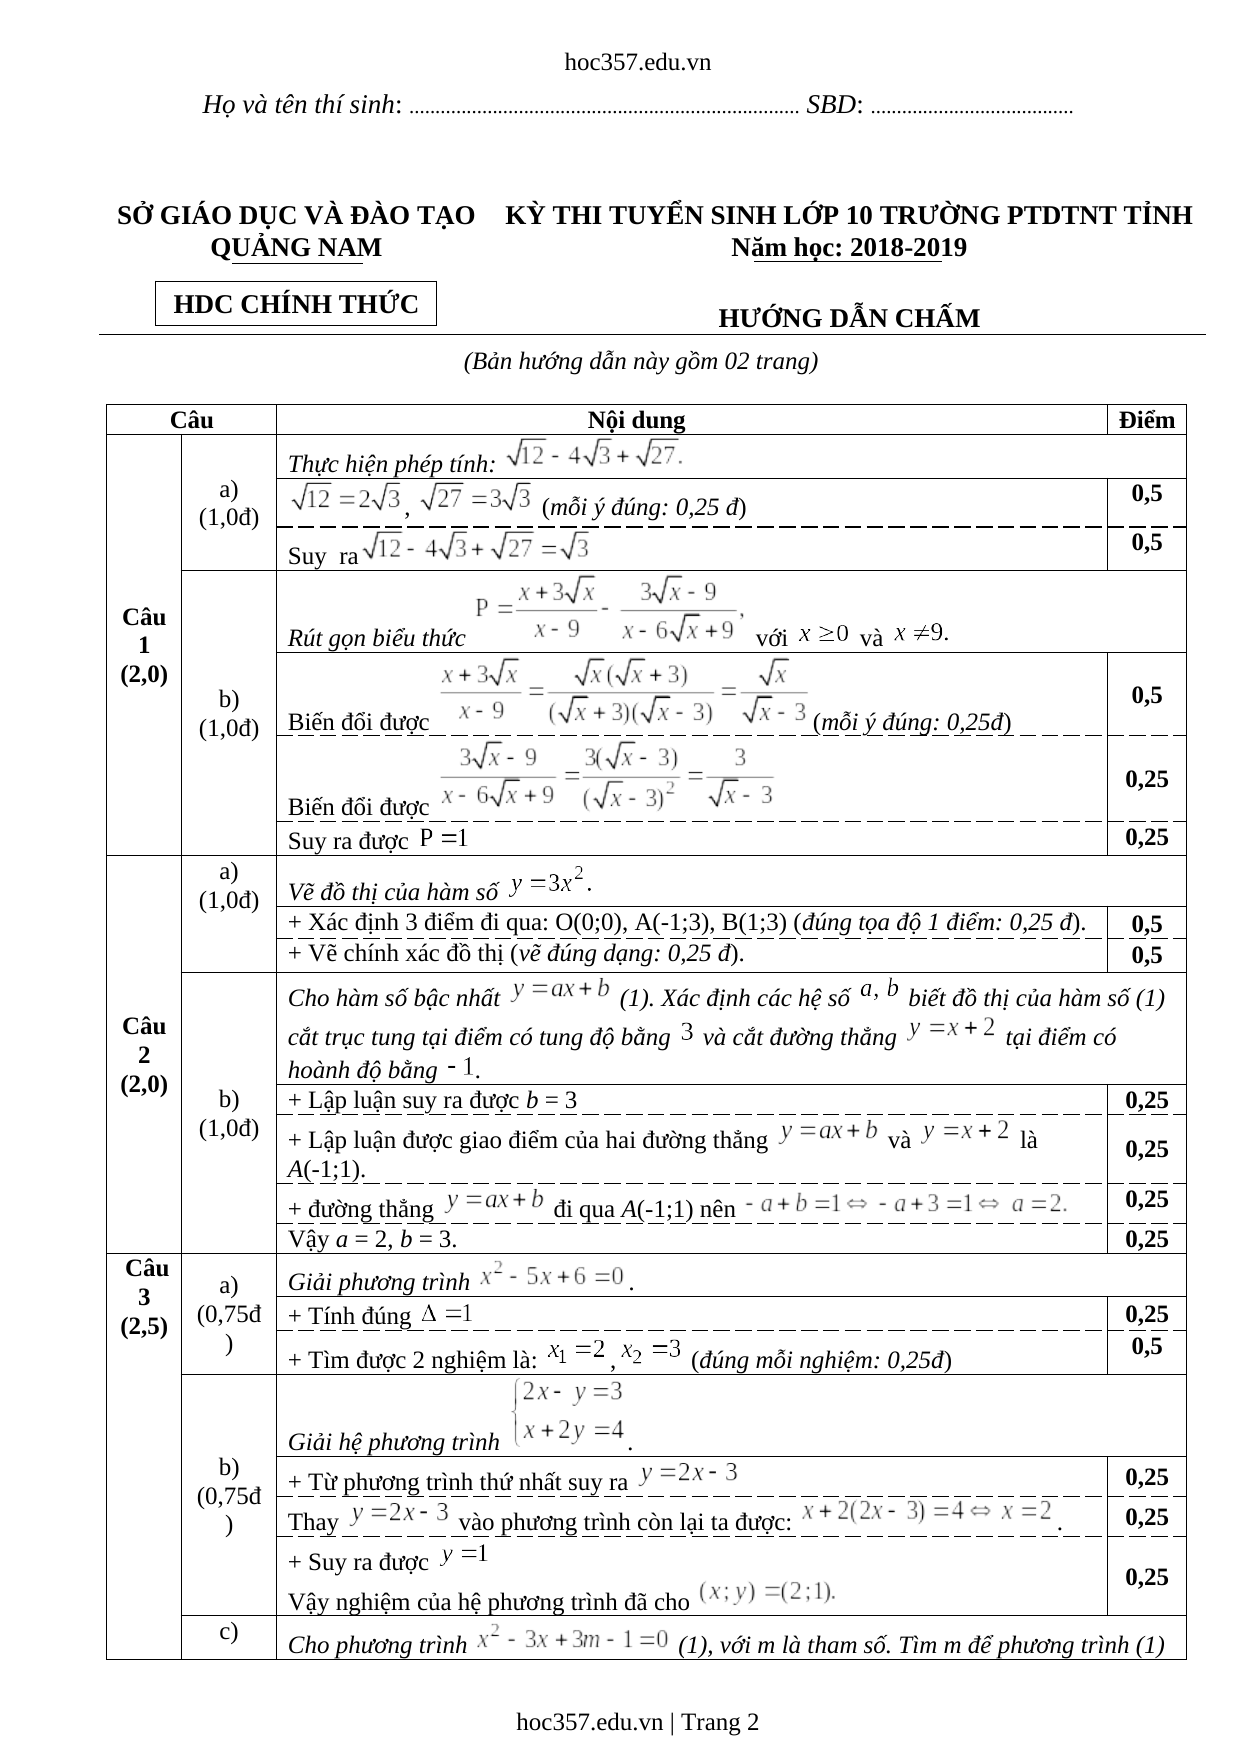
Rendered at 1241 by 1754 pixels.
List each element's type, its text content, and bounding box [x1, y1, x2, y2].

table_cell 0,5 [1108, 526, 1186, 570]
table_cell Suy ra được [277, 821, 1107, 855]
table_cell Câu 2 (2,0) [107, 856, 181, 1252]
table_cell c) (1,0đ) [182, 1616, 276, 1659]
table_cell Câu 1 (2,0) [107, 435, 181, 855]
table_cell Cho hàm số bậc nhất (1). Xác định các hệ số biết đồ thị của hàm số (1) cắt trục tung tại điểm có tung độ bằng và cắt đường thẳng tại điểm có hoành độ bằng . [277, 973, 1186, 1084]
table_cell 0,25 [1108, 1496, 1186, 1536]
table_header SỞ GIÁO DỤC VÀ ĐÀO TẠO QUẢNG NAM [99, 200, 493, 273]
text (Bản hướng dẫn này gồm 02 trang) [118, 346, 1157, 375]
table_header Nội dung [277, 405, 1107, 434]
table_cell Suy ra [277, 526, 1107, 570]
table_cell + Xác định 3 điểm đi qua: O(0;0), A(-1;3), B(1;3) (đúng tọa độ 1 điểm: 0,25 đ). [277, 907, 1107, 937]
table_cell 0,25 [1108, 1536, 1186, 1615]
table_header Điểm [1108, 405, 1186, 434]
table_cell 0,25 [1108, 1297, 1186, 1330]
table_cell 0,5 [1108, 653, 1186, 735]
table_cell 0,5 [1108, 479, 1186, 526]
table_cell , (mỗi ý đúng: 0,25 đ) [277, 479, 1107, 526]
table_cell Rút gọn biểu thức với và [277, 571, 1186, 652]
table_cell Vậy a = 2, b = 3. [277, 1223, 1107, 1252]
table_cell + Từ phương trình thứ nhất suy ra [277, 1457, 1107, 1496]
table_cell 0,25 [1108, 1457, 1186, 1496]
table_cell Giải hệ phương trình . [277, 1375, 1186, 1456]
table_cell Vẽ đồ thị của hàm số [277, 856, 1186, 906]
table_cell 0,25 [1108, 1085, 1186, 1114]
table_cell 0,25 [1108, 735, 1186, 821]
table_cell Thực hiện phép tính: [277, 435, 1186, 477]
table_cell + Tính đúng [277, 1297, 1107, 1330]
table_cell 0,25 [1108, 1223, 1186, 1252]
table_cell Biến đổi được (mỗi ý đúng: 0,25đ) [277, 653, 1107, 735]
table_cell + đường thẳng đi qua A(-1;1) nên [277, 1183, 1107, 1223]
table_cell + Lập luận được giao điểm của hai đường thẳng và là A(-1;1). [277, 1114, 1107, 1183]
table_header Câu [107, 405, 276, 434]
table_cell + Tìm được 2 nghiệm là: , (đúng mỗi nghiệm: 0,25đ) [277, 1330, 1107, 1374]
table_cell b) (1,0đ) [182, 973, 276, 1252]
table_cell 0,5 [1108, 1330, 1186, 1374]
table_cell a) (0,75đ) [182, 1254, 276, 1374]
table_cell 0,25 [1108, 821, 1186, 855]
table_header KỲ THI TUYỂN SINH LỚP 10 TRƯỜNG PTDTNT TỈNH Năm học: 2018-2019 [493, 200, 1206, 273]
table_cell HƯỚNG DẪN CHẤM [493, 274, 1206, 333]
table_cell 0,25 [1108, 1114, 1186, 1183]
table_cell a) (1,0đ) [182, 435, 276, 570]
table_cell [277, 1616, 1186, 1659]
table_cell b) (0,75đ) [182, 1375, 276, 1615]
table_cell 0,5 [1108, 938, 1186, 972]
table_cell + Suy ra được Vậy nghiệm của hệ phương trình đã cho [277, 1536, 1107, 1615]
table_cell + Vẽ chính xác đồ thị (vẽ đúng dạng: 0,25 đ). [277, 938, 1107, 972]
table_cell 0,5 [1108, 907, 1186, 937]
table_cell Biến đổi được [277, 735, 1107, 821]
table_cell + Lập luận suy ra được b = 3 [277, 1085, 1107, 1114]
table_cell [99, 274, 493, 333]
table_cell a) (1,0đ) [182, 856, 276, 972]
table_cell b) (1,0đ) [182, 571, 276, 855]
table_cell Giải phương trình . [277, 1254, 1186, 1296]
table_cell Thay vào phương trình còn lại ta được: . [277, 1496, 1107, 1536]
text Họ và tên thí sinh: ........................................................................... SBD: ....................................... [118, 89, 1157, 120]
table_cell Câu 3 (2,5) [107, 1254, 181, 1659]
table_cell 0,25 [1108, 1183, 1186, 1223]
